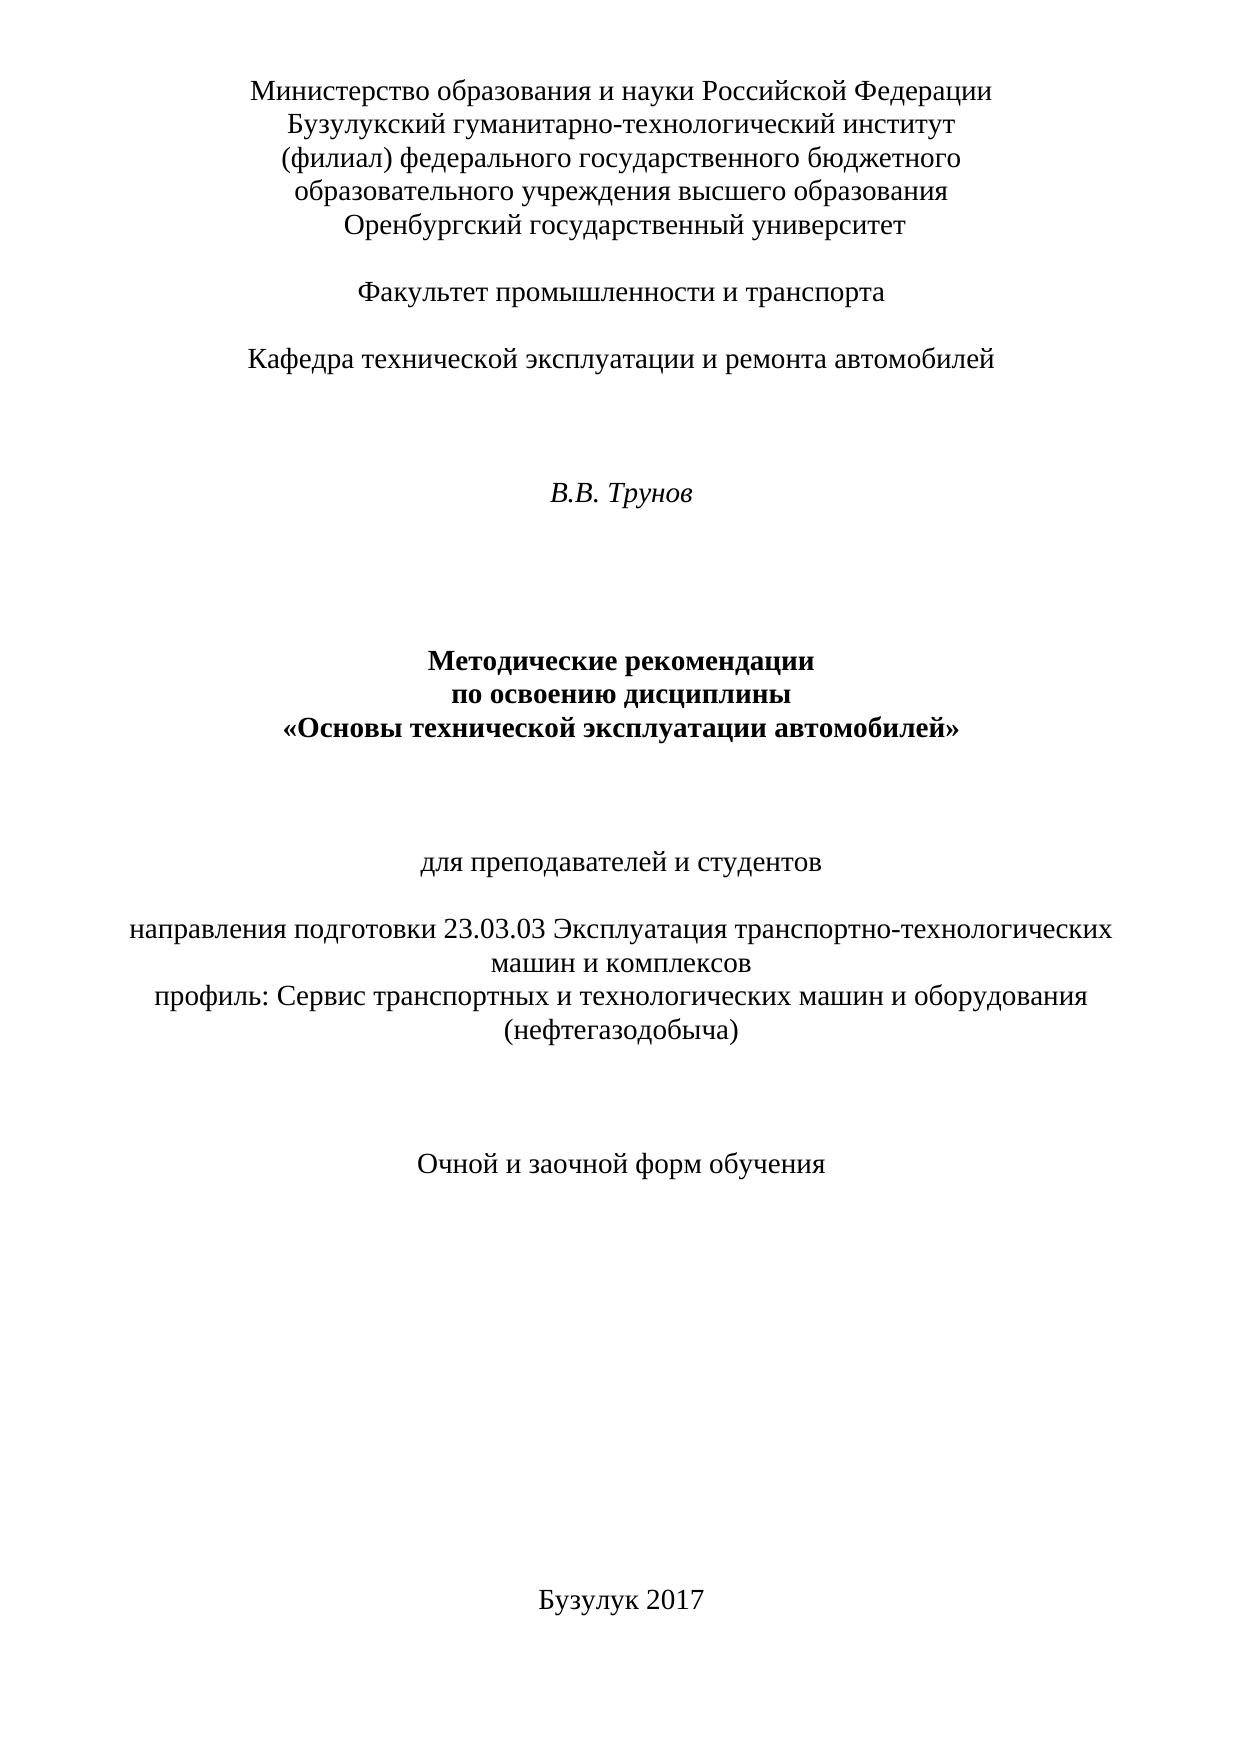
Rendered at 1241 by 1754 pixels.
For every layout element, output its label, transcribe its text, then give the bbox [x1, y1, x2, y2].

text (филиал) федерального государственного бюджетного [119, 140, 1123, 173]
text В.В. Трунов [119, 475, 1123, 509]
text Бузулукский гуманитарно-технологический институт [119, 106, 1123, 140]
text Оренбургский государственный университет [119, 207, 1123, 240]
text профиль: Сервис транспортных и технологических машин и оборудования (нефтегазодобыча) [119, 978, 1123, 1045]
text «Основы технической эксплуатации автомобилей» [119, 710, 1123, 743]
text Факультет промышленности и транспорта [119, 274, 1123, 307]
text Кафедра технической эксплуатации и ремонта автомобилей [119, 341, 1123, 374]
text Бузулук 2017 [119, 1582, 1123, 1616]
text по освоению дисциплины [119, 676, 1123, 710]
text Очной и заочной форм обучения [119, 1146, 1123, 1179]
text образовательного учреждения высшего образования [119, 173, 1123, 207]
text направления подготовки 23.03.03 Эксплуатация транспортно-технологических машин и комплексов [119, 911, 1123, 978]
text Министерство образования и науки Российской Федерации [119, 73, 1123, 106]
text Методические рекомендации [119, 643, 1123, 676]
text для преподавателей и студентов [119, 844, 1123, 878]
